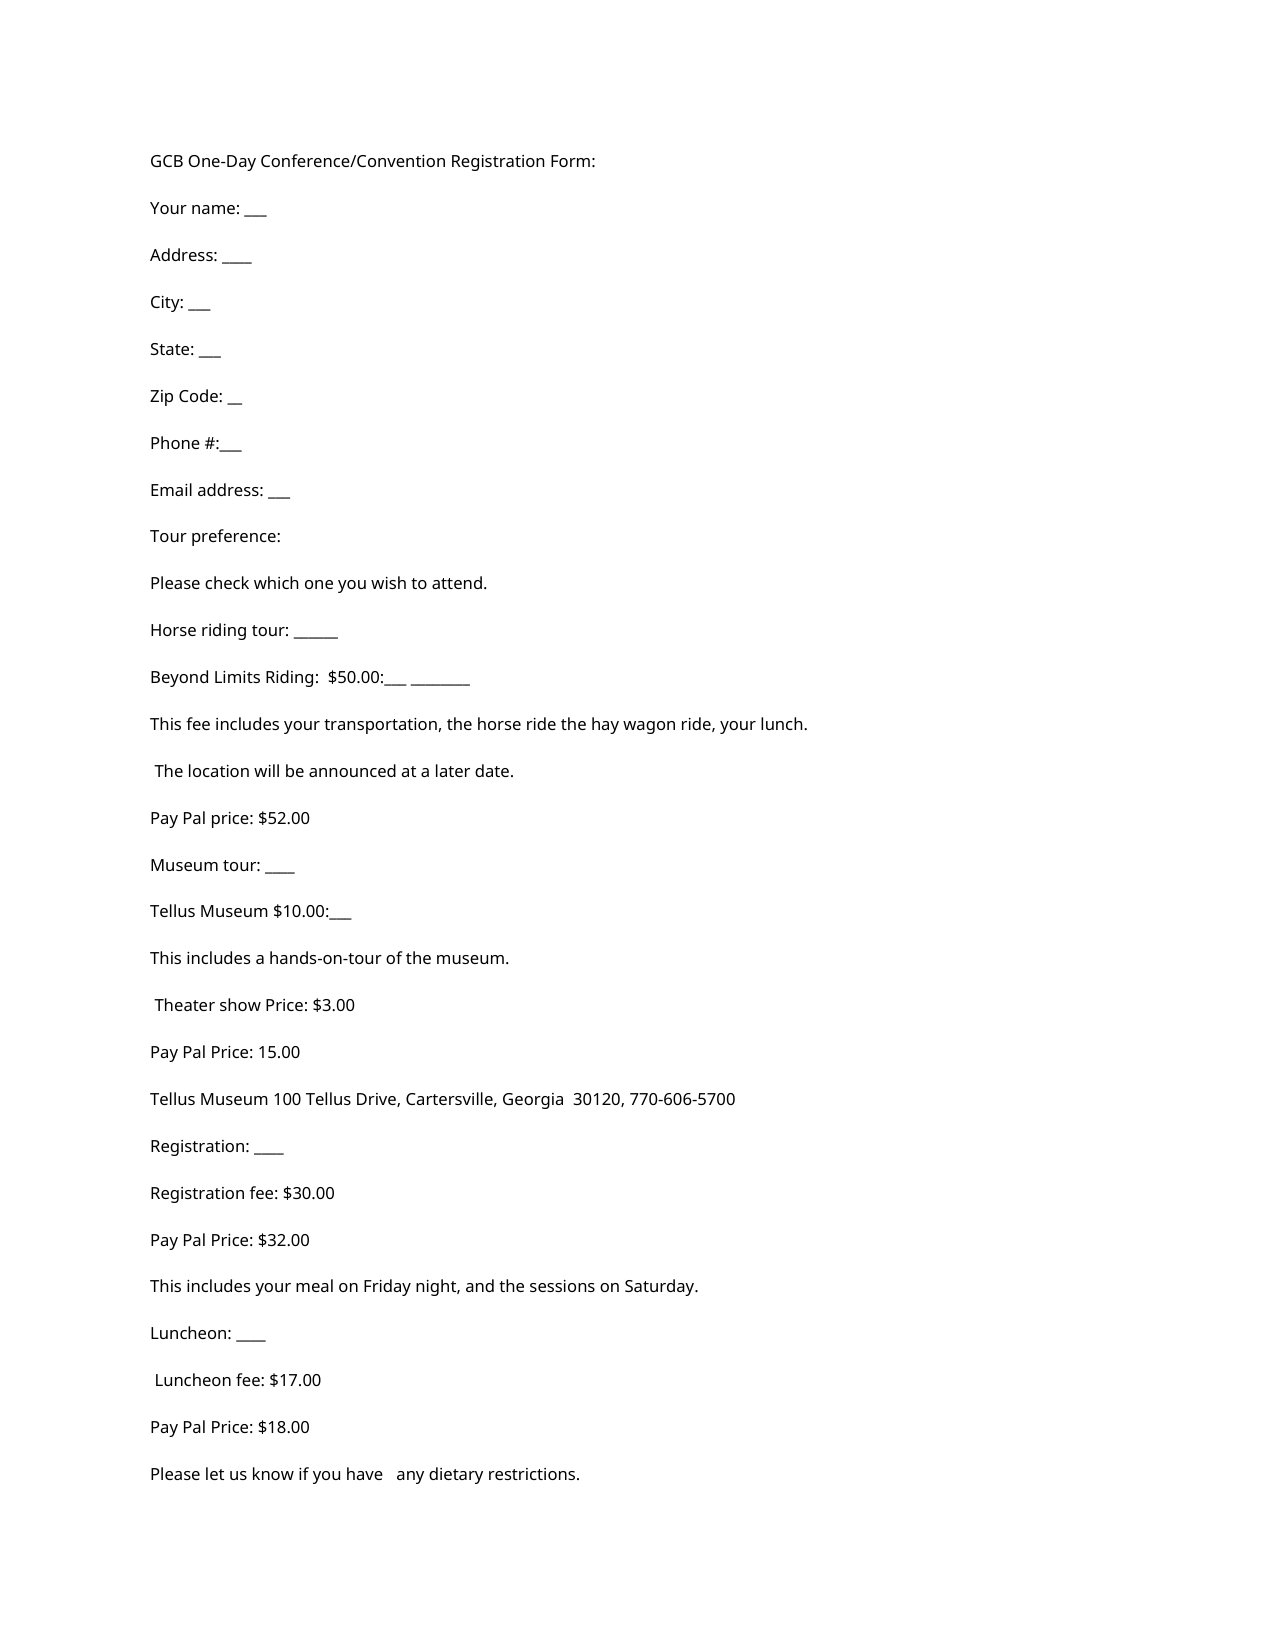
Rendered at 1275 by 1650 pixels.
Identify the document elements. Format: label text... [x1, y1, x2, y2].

text Tellus Museum $10.00:___ [150, 900, 1125, 923]
text Pay Pal Price: $32.00 [150, 1228, 1125, 1251]
text Theater show Price: $3.00 [150, 994, 1125, 1016]
text Address: ____ [150, 244, 1125, 266]
text State: ___ [150, 337, 1125, 360]
text Horse riding tour: ______ [150, 619, 1125, 641]
text Registration: ____ [150, 1134, 1125, 1157]
text Email address: ___ [150, 478, 1125, 501]
text This includes a hands-on-tour of the museum. [150, 947, 1125, 969]
text City: ___ [150, 291, 1125, 313]
text GCB One-Day Conference/Convention Registration Form: [150, 150, 1125, 173]
text Museum tour: ____ [150, 853, 1125, 876]
text Tour preference: [150, 525, 1125, 548]
text Luncheon fee: $17.00 [150, 1369, 1125, 1391]
text Luncheon: ____ [150, 1322, 1125, 1344]
text Please check which one you wish to attend. [150, 572, 1125, 594]
text Zip Code: __ [150, 384, 1125, 407]
text Registration fee: $30.00 [150, 1181, 1125, 1204]
text This fee includes your transportation, the horse ride the hay wagon ride, your lunch. [150, 712, 1125, 735]
text Your name: ___ [150, 197, 1125, 219]
text Pay Pal Price: $18.00 [150, 1416, 1125, 1438]
text Tellus Museum 100 Tellus Drive, Cartersville, Georgia 30120, 770-606-5700 [150, 1087, 1125, 1110]
text Phone #:___ [150, 431, 1125, 454]
text Pay Pal Price: 15.00 [150, 1041, 1125, 1063]
text Beyond Limits Riding: $50.00:___ ________ [150, 666, 1125, 688]
text This includes your meal on Friday night, and the sessions on Saturday. [150, 1275, 1125, 1298]
text The location will be announced at a later date. [150, 759, 1125, 782]
text Please let us know if you have any dietary restrictions. [150, 1462, 1125, 1485]
text Pay Pal price: $52.00 [150, 806, 1125, 829]
